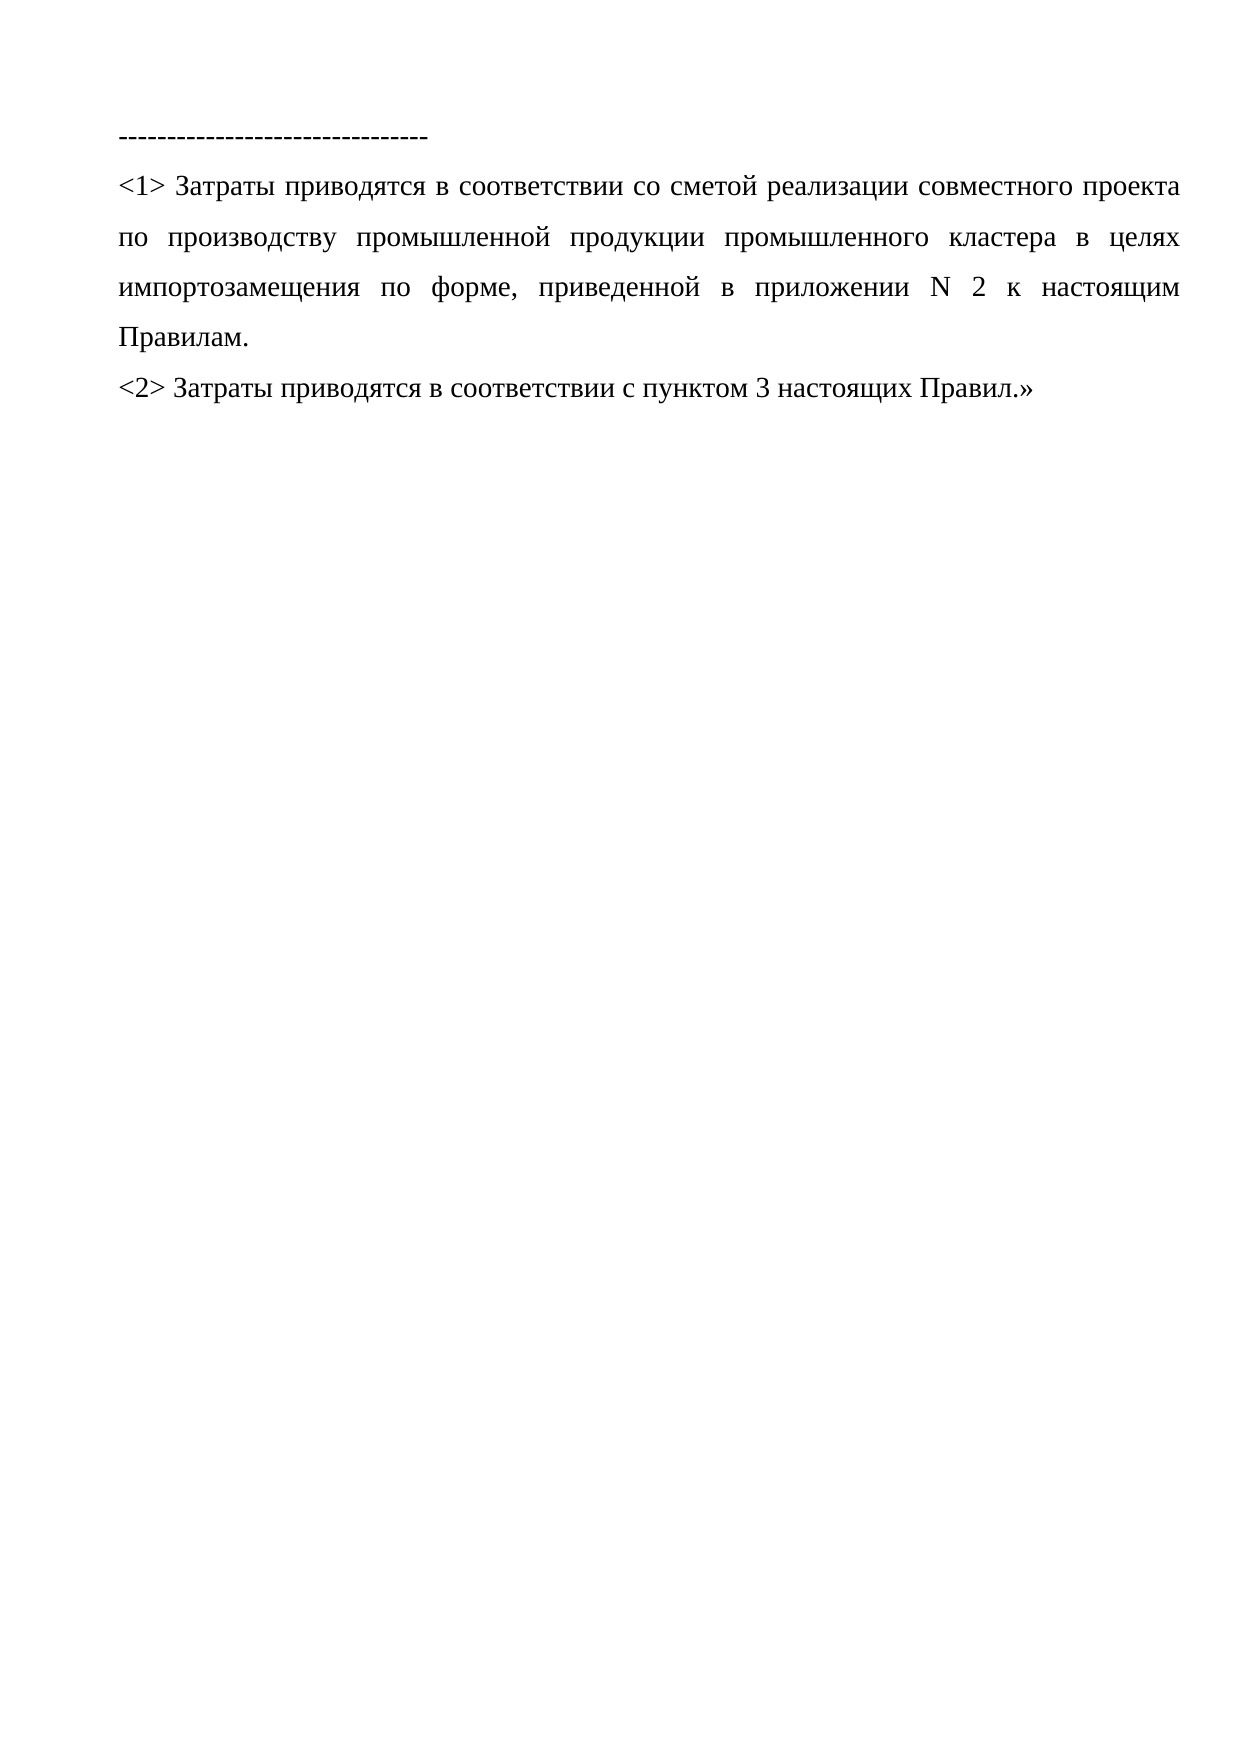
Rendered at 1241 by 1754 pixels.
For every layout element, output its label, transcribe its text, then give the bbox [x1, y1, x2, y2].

text <2> Затраты приводятся в соответствии с пунктом 3 настоящих Правил.» [118, 370, 1181, 403]
text <1> Затраты приводятся в соответствии со сметой реализации совместного проекта по производству промышленной продукции промышленного кластера в целях импортозамещения по форме, приведенной в приложении N 2 к настоящим Правилам. [118, 168, 1181, 353]
text -------------------------------- [118, 118, 1181, 152]
